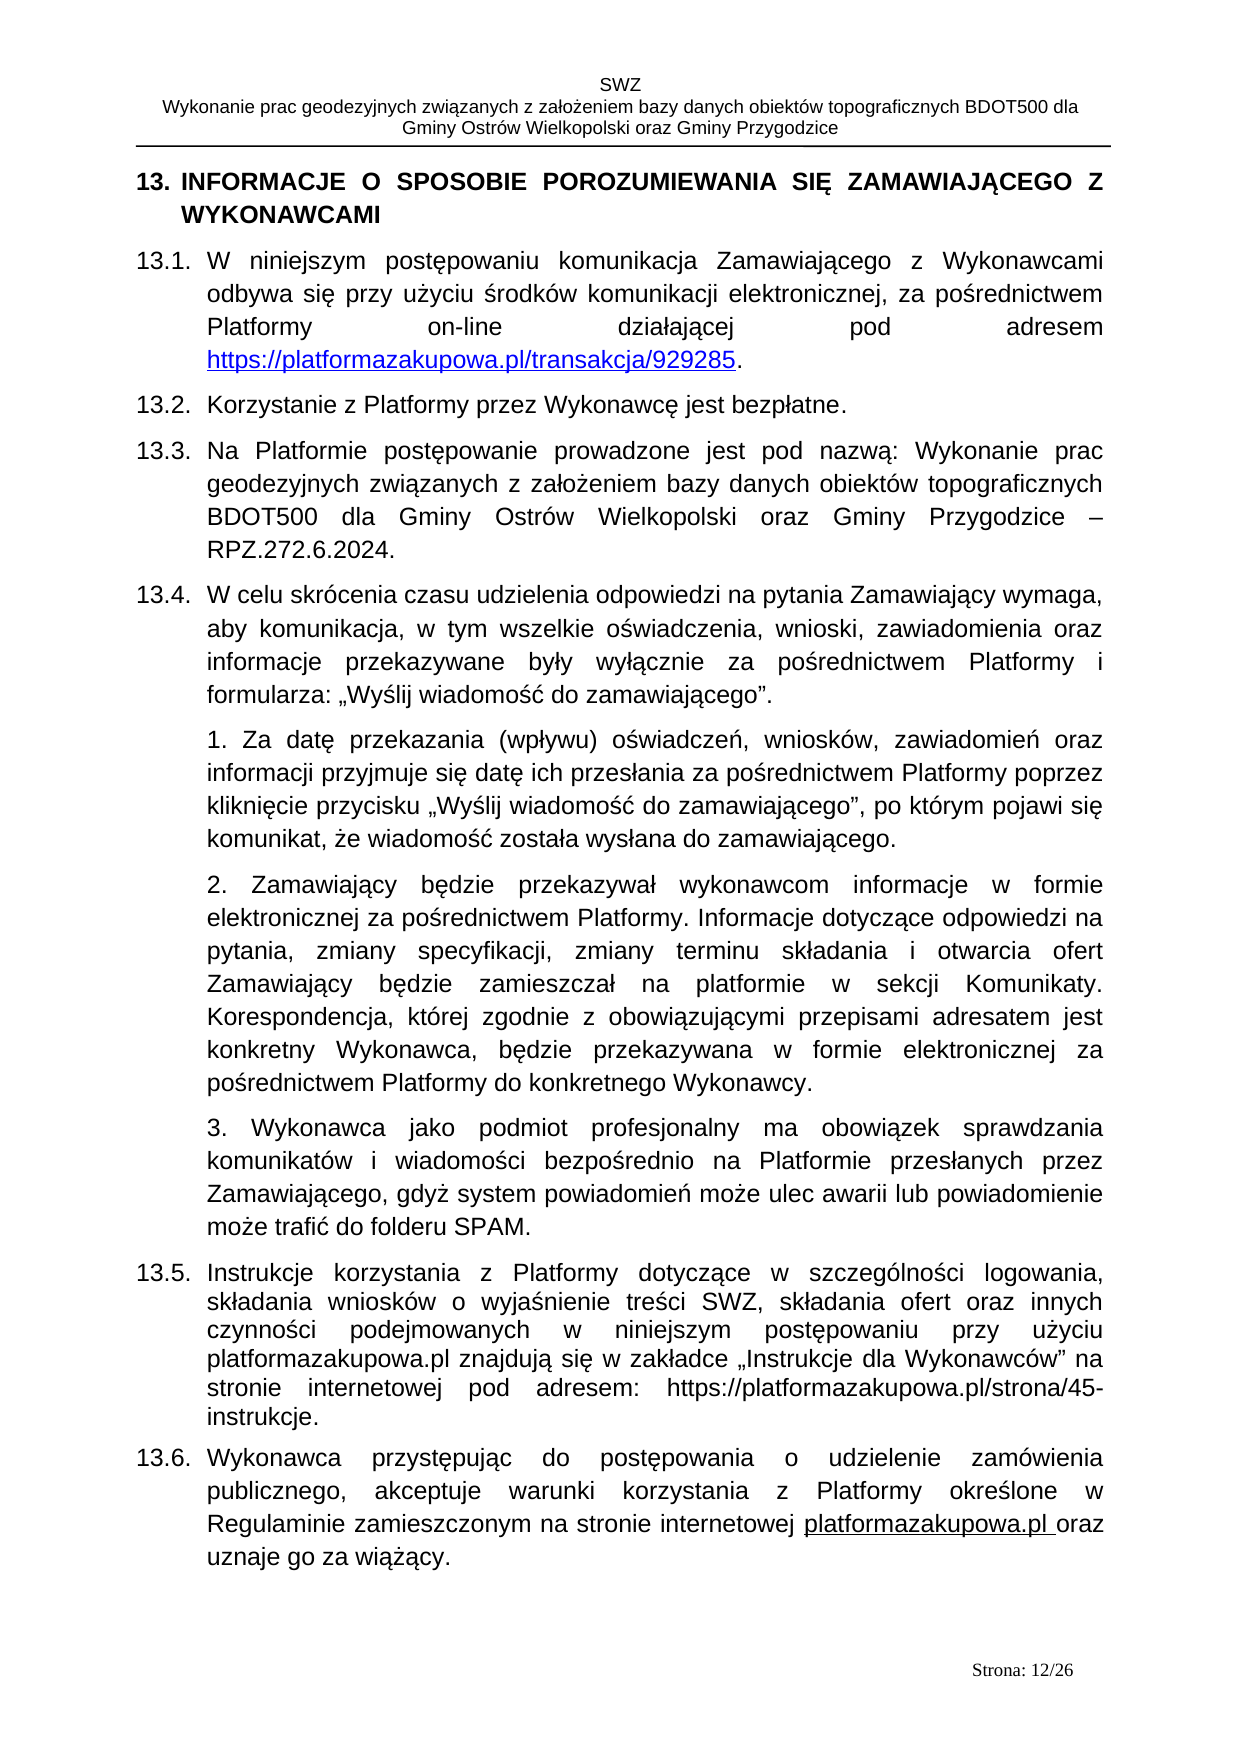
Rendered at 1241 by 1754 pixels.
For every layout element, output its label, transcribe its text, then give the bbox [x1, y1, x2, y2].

subtitle 2. Zamawiający będzie przekazywał wykonawcom informacje w formie elektronicznej za pośrednictwem Platformy. Informacje dotyczące odpowiedzi na pytania, zmiany specyfikacji, zmiany terminu składania i otwarcia ofert Zamawiający będzie zamieszczał na platformie w sekcji Komunikaty. Korespondencja, której zgodnie z obowiązującymi przepisami adresatem jest konkretny Wykonawca, będzie przekazywana w formie elektronicznej za pośrednictwem Platformy do konkretnego Wykonawcy. [207, 870, 1104, 1097]
subtitle W celu skrócenia czasu udzielenia odpowiedzi na pytania Zamawiający wymaga, aby komunikacja, w tym wszelkie oświadczenia, wnioski, zawiadomienia oraz informacje przekazywane były wyłącznie za pośrednictwem Platformy i formularza: „Wyślij wiadomość do zamawiającego”. [136, 581, 1104, 708]
subtitle 1. Za datę przekazania (wpływu) oświadczeń, wniosków, zawiadomień oraz informacji przyjmuje się datę ich przesłania za pośrednictwem Platformy poprzez kliknięcie przycisku „Wyślij wiadomość do zamawiającego”, po którym pojawi się komunikat, że wiadomość została wysłana do zamawiającego. [207, 725, 1104, 853]
subtitle Korzystanie z Platformy przez Wykonawcę jest bezpłatne. [136, 390, 1104, 419]
subtitle Na Platformie postępowanie prowadzone jest pod nazwą: Wykonanie prac geodezyjnych związanych z założeniem bazy danych obiektów topograficznych BDOT500 dla Gminy Ostrów Wielkopolski oraz Gminy Przygodzice – RPZ.272.6.2024. [136, 436, 1104, 564]
subtitle W niniejszym postępowaniu komunikacja Zamawiającego z Wykonawcami odbywa się przy użyciu środków komunikacji elektronicznej, za pośrednictwem Platformy on-line działającej pod adresem https://platformazakupowa.pl/transakcja/929285. [136, 246, 1104, 374]
subtitle Wykonawca przystępując do postępowania o udzielenie zamówienia publicznego, akceptuje warunki korzystania z Platformy określone w Regulaminie zamieszczonym na stronie internetowej platformazakupowa.pl oraz uznaje go za wiążący. [136, 1443, 1104, 1571]
list Instrukcje korzystania z Platformy dotyczące w szczególności logowania, składania wniosków o wyjaśnienie treści SWZ, składania ofert oraz innych czynności podejmowanych w niniejszym postępowaniu przy użyciu platformazakupowa.pl znajdują się w zakładce „Instrukcje dla Wykonawców” na stronie internetowej pod adresem: https://platformazakupowa.pl/strona/45-instrukcje. [136, 1258, 1104, 1430]
subtitle Informacje o sposobie porozumiewania się zamawiającego z Wykonawcami [136, 167, 1104, 229]
subtitle 3. Wykonawca jako podmiot profesjonalny ma obowiązek sprawdzania komunikatów i wiadomości bezpośrednio na Platformie przesłanych przez Zamawiającego, gdyż system powiadomień może ulec awarii lub powiadomienie może trafić do folderu SPAM. [207, 1113, 1104, 1241]
